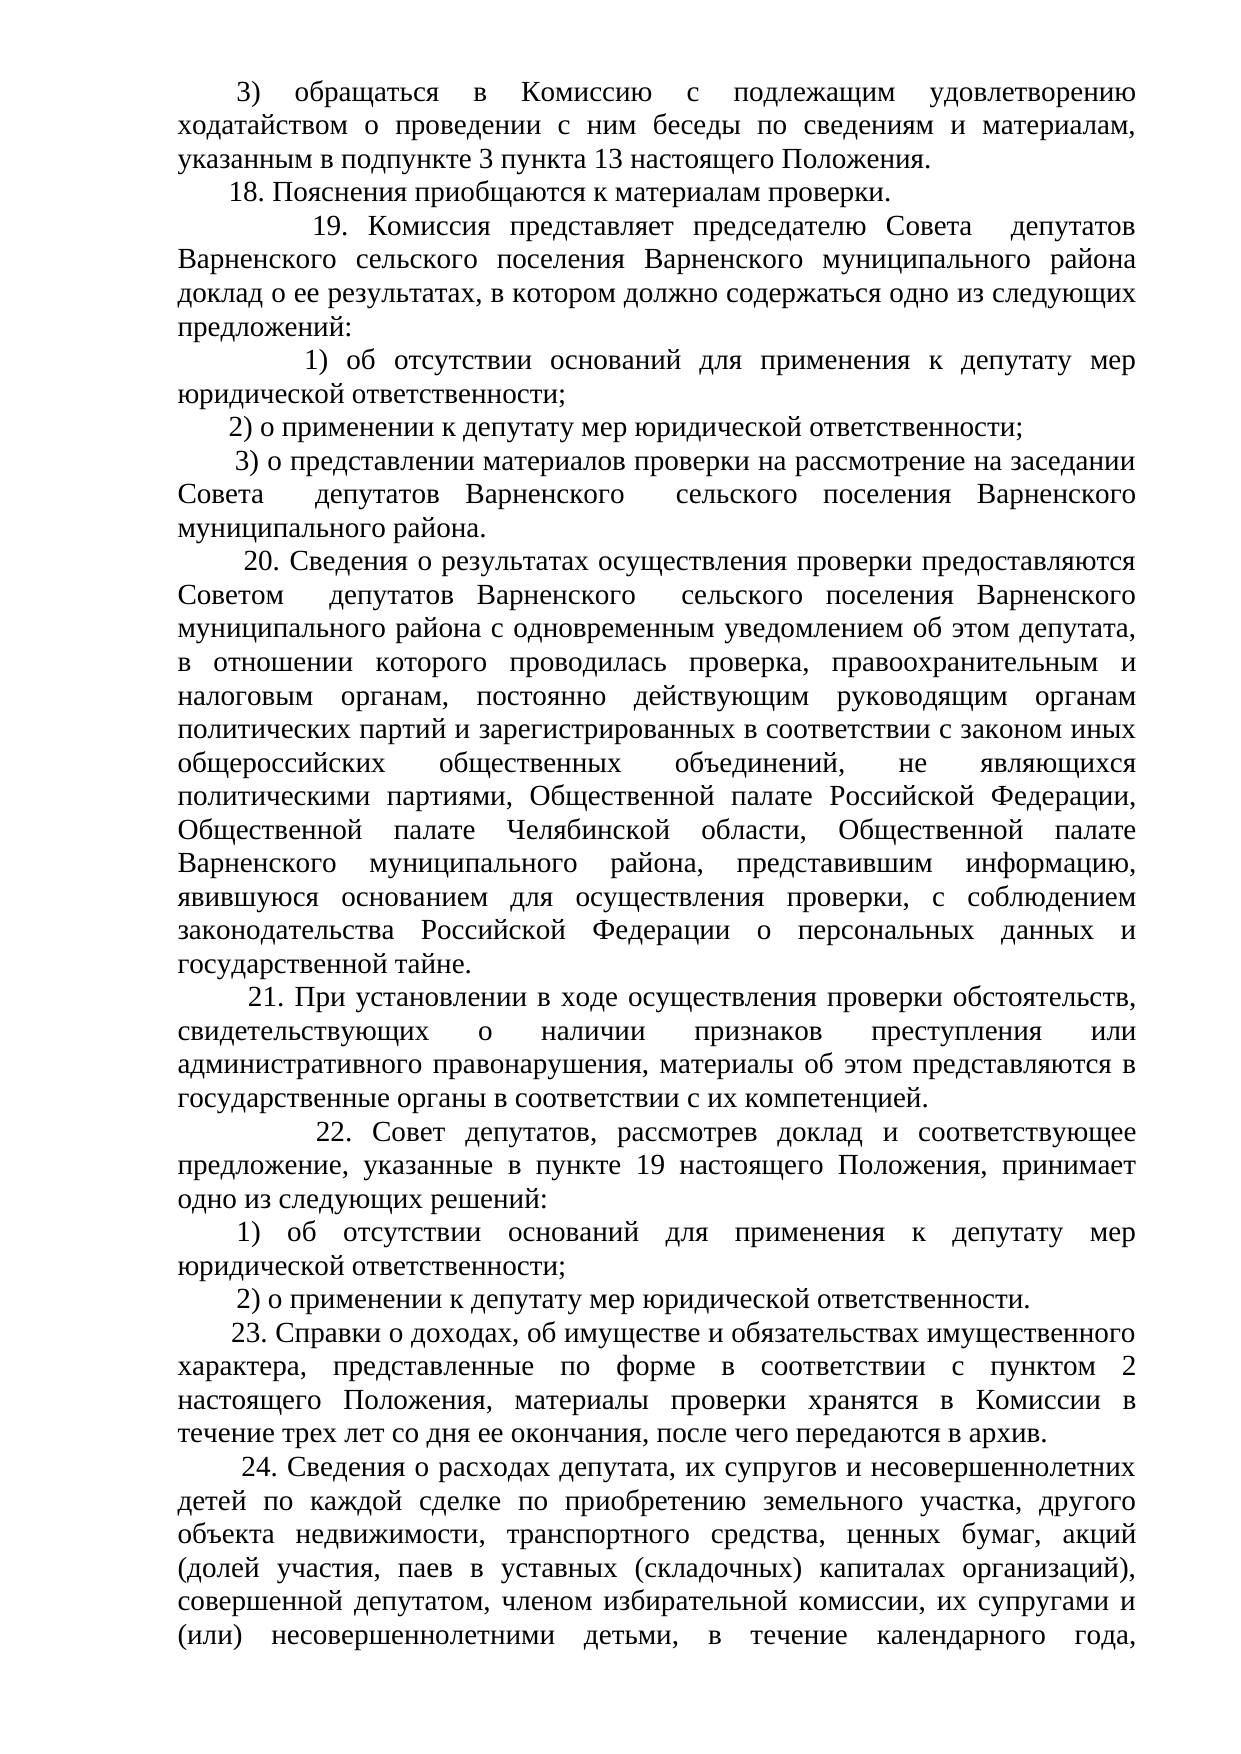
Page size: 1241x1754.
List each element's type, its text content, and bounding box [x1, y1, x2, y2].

text 1) об отсутствии оснований для применения к депутату мер юридической ответственности; [177, 342, 1137, 409]
text 1) об отсутствии оснований для применения к депутату мер юридической ответственности; [177, 1214, 1137, 1281]
text 2) о применении к депутату мер юридической ответственности; [177, 409, 1137, 443]
text 18. Пояснения приобщаются к материалам проверки. [177, 174, 1137, 208]
text 2) о применении к депутату мер юридической ответственности. [177, 1281, 1137, 1315]
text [177, 1449, 1137, 1650]
text 3) обращаться в Комиссию с подлежащим удовлетворению ходатайством о проведении с ним беседы по сведениям и материалам, указанным в подпункте 3 пункта 13 настоящего Положения. [177, 74, 1137, 174]
text 3) о представлении материалов проверки на рассмотрение на заседании Совета депутатов Варненского сельского поселения Варненского муниципального района. [177, 443, 1137, 543]
text 20. Сведения о результатах осуществления проверки предоставляются Советом депутатов Варненского сельского поселения Варненского муниципального района с одновременным уведомлением об этом депутата, в отношении которого проводилась проверка, правоохранительным и налоговым органам, постоянно действующим руководящим органам политических партий и зарегистрированных в соответствии с законом иных общероссийских общественных объединений, не являющихся политическими партиями, Общественной палате Российской Федерации, Общественной палате Челябинской области, Общественной палате Варненского муниципального района, представившим информацию, явившуюся основанием для осуществления проверки, с соблюдением законодательства Российской Федерации о персональных данных и государственной тайне. [177, 543, 1137, 979]
text 21. При установлении в ходе осуществления проверки обстоятельств, свидетельствующих о наличии признаков преступления или административного правонарушения, материалы об этом представляются в государственные органы в соответствии с их компетенцией. [177, 979, 1137, 1114]
text 22. Совет депутатов, рассмотрев доклад и соответствующее предложение, указанные в пункте 19 настоящего Положения, принимает одно из следующих решений: [177, 1114, 1137, 1214]
text 19. Комиссия представляет председателю Совета депутатов Варненского сельского поселения Варненского муниципального района доклад о ее результатах, в котором должно содержаться одно из следующих предложений: [177, 208, 1137, 342]
text 23. Справки о доходах, об имуществе и обязательствах имущественного характера, представленные по форме в соответствии с пунктом 2 настоящего Положения, материалы проверки хранятся в Комиссии в течение трех лет со дня ее окончания, после чего передаются в архив. [177, 1315, 1137, 1449]
